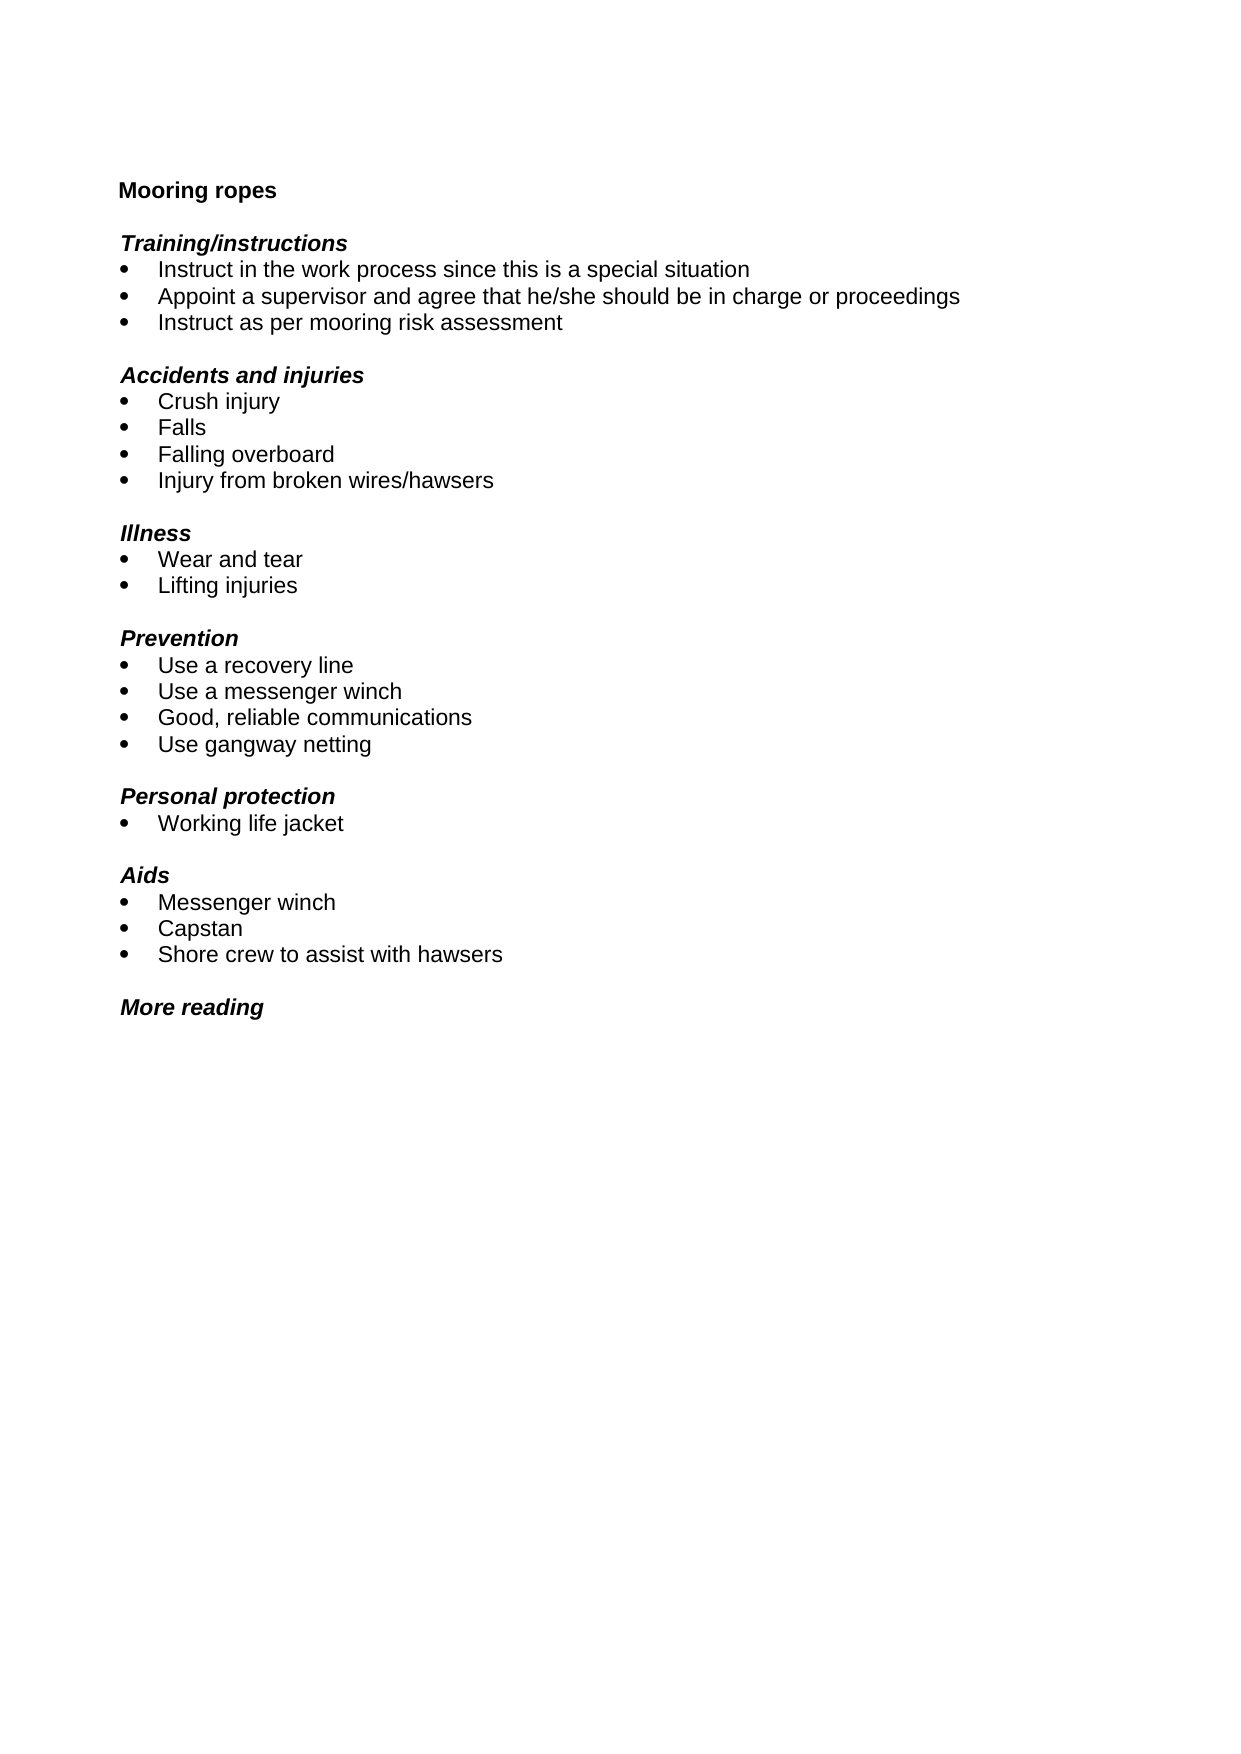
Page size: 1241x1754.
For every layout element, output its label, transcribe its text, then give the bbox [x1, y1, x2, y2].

list Good, reliable communications [120, 704, 1122, 731]
list Use gangway netting [120, 731, 1122, 757]
text Illness [118, 520, 1122, 546]
list Use a recovery line [120, 652, 1122, 678]
list Falls [120, 414, 1122, 441]
list Wear and tear [120, 546, 1122, 572]
list Instruct as per mooring risk assessment [120, 309, 1122, 335]
text Accidents and injuries [118, 362, 1122, 388]
list Falling overboard [120, 441, 1122, 467]
list Capstan [120, 915, 1122, 941]
text Personal protection [118, 783, 1122, 810]
text Prevention [118, 625, 1122, 652]
list Messenger winch [120, 889, 1122, 915]
list Working life jacket [120, 810, 1122, 836]
list Appoint a supervisor and agree that he/she should be in charge or proceedings [120, 283, 1122, 309]
text Training/instructions [118, 230, 1122, 256]
text More reading [118, 994, 1122, 1021]
text Aids [118, 862, 1122, 889]
list Shore crew to assist with hawsers [120, 941, 1122, 968]
list Use a messenger winch [120, 678, 1122, 704]
list Crush injury [120, 388, 1122, 414]
list Injury from broken wires/hawsers [120, 467, 1122, 493]
list Lifting injuries [120, 572, 1122, 599]
text Mooring ropes [118, 177, 1122, 203]
list Instruct in the work process since this is a special situation [120, 256, 1122, 283]
